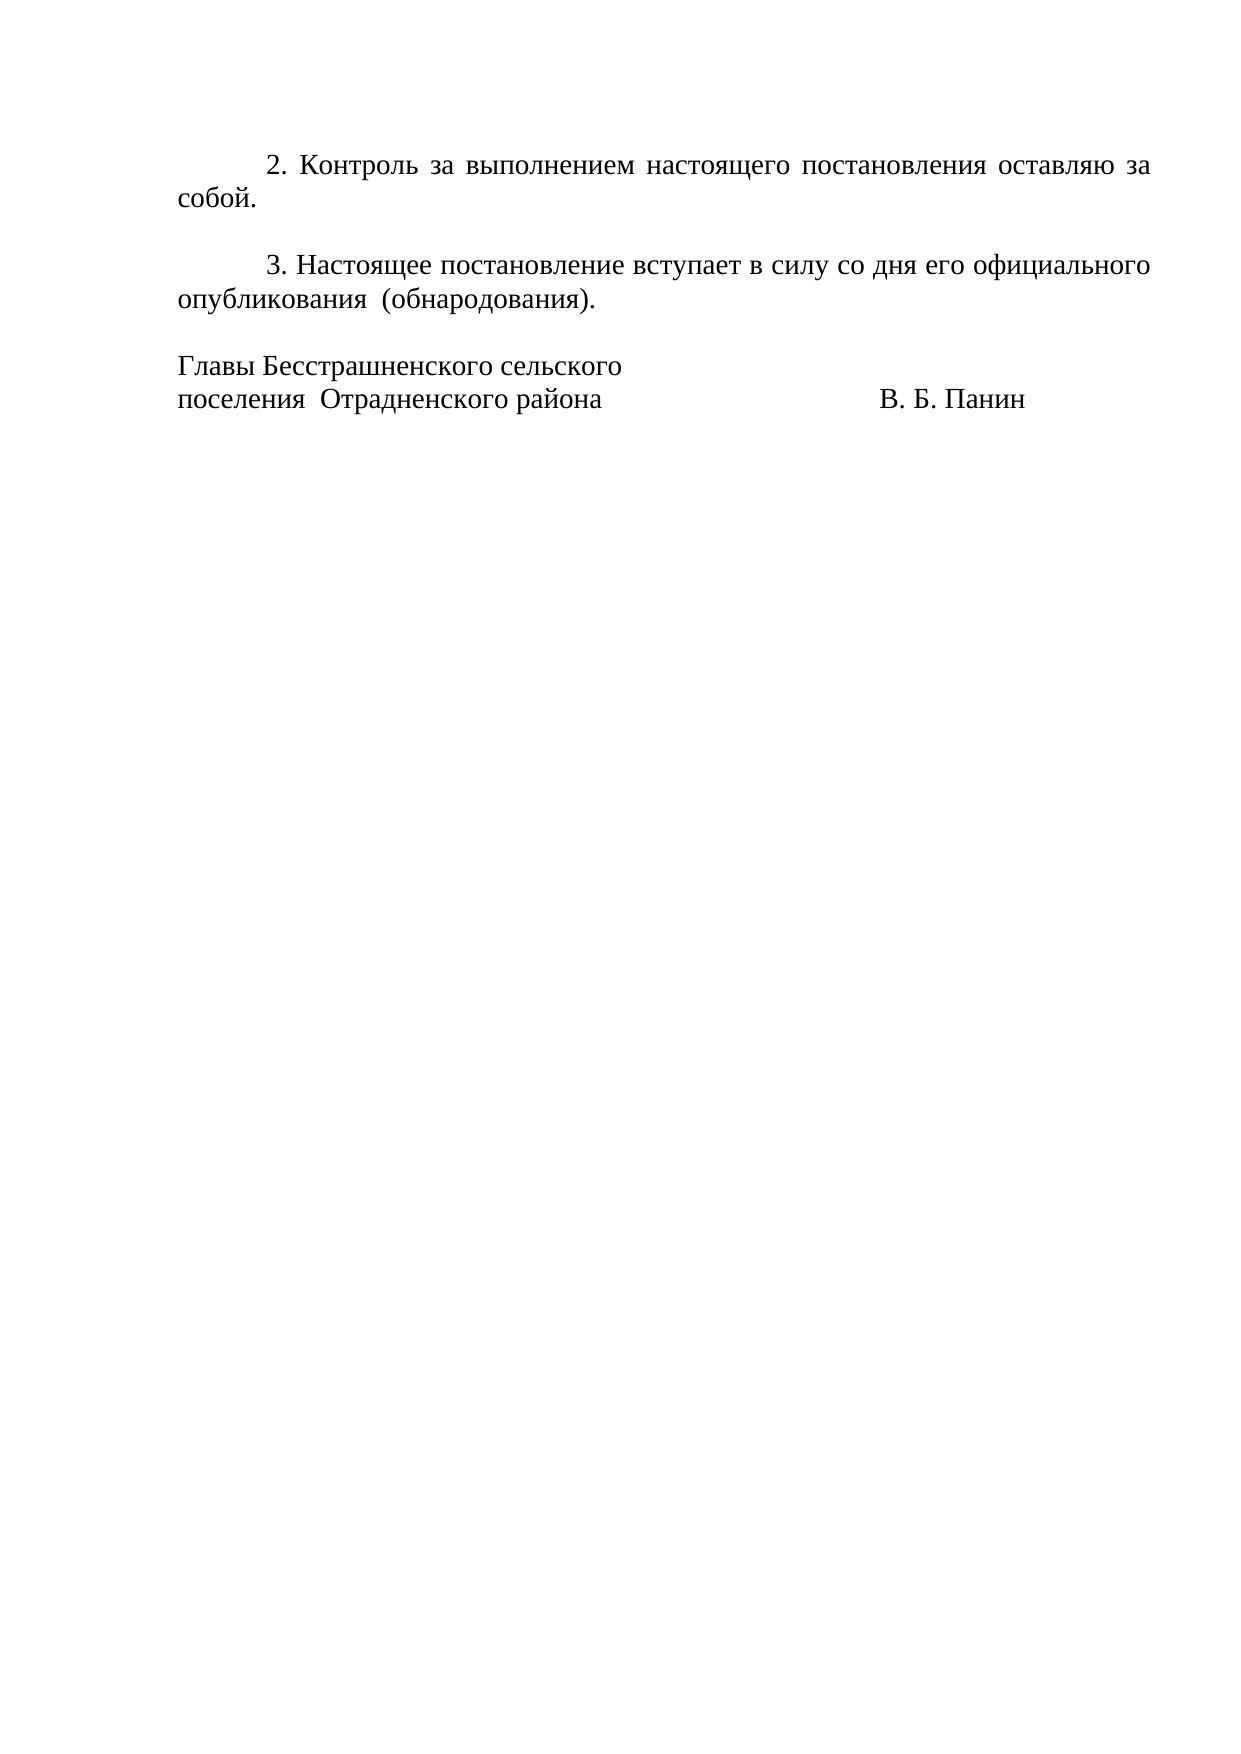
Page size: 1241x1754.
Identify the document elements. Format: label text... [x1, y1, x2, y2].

text 2. Контроль за выполнением настоящего постановления оставляю за собой. [177, 147, 1152, 214]
text поселения Отрадненского района В. Б. Панин [177, 382, 1152, 415]
text Главы Бесстрашненского сельского [177, 348, 1152, 382]
text 3. Настоящее постановление вступает в силу со дня его официального опубликования (обнародования). [177, 247, 1152, 314]
